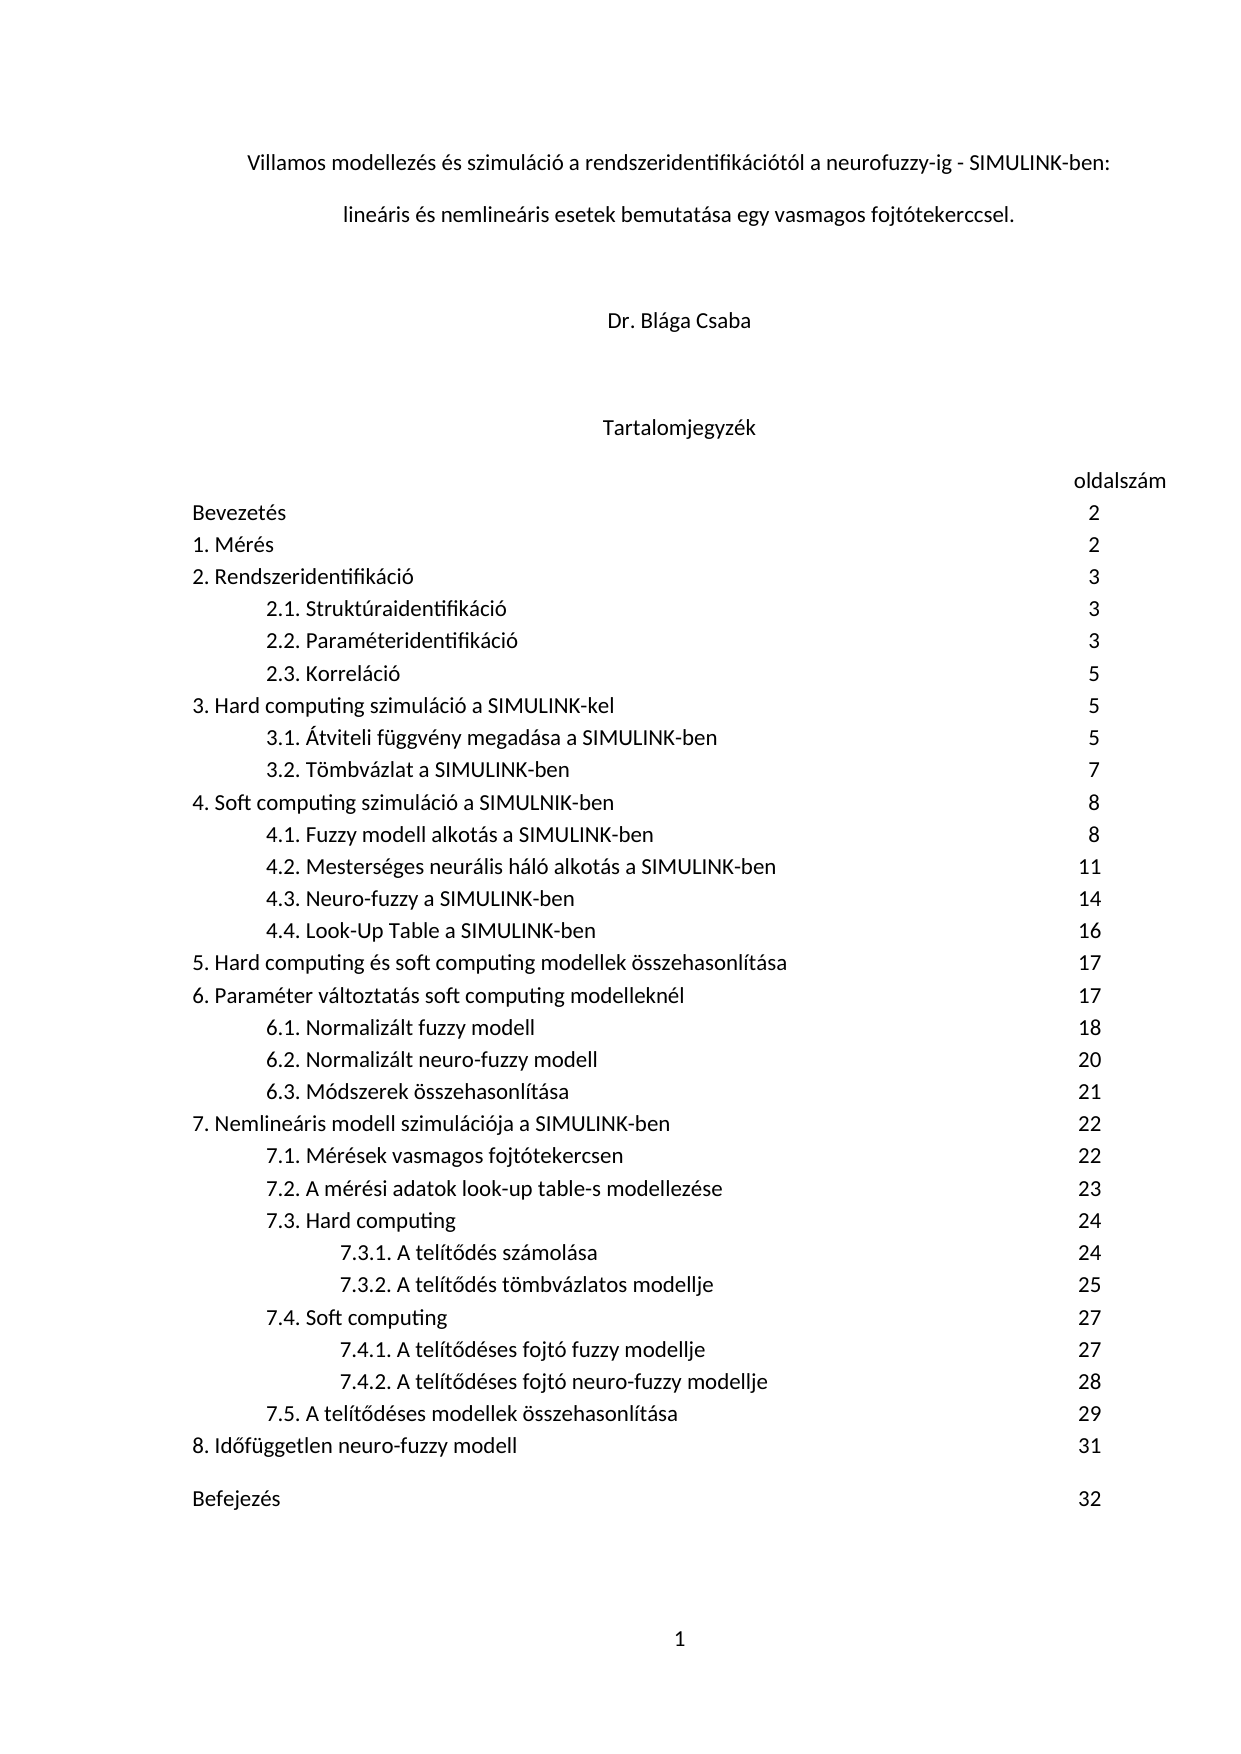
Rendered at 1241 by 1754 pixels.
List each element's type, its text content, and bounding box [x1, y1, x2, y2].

text 7.1. Mérések vasmagos fojtótekercsen 22 [192, 1142, 1167, 1170]
text 7.5. A telítődéses modellek összehasonlítása 29 [192, 1399, 1167, 1427]
text 7.3.2. A telítődés tömbvázlatos modellje 25 [266, 1270, 1167, 1298]
text 7.4.1. A telítődéses fojtó fuzzy modellje 27 [266, 1335, 1167, 1363]
text Dr. Blága Csaba [192, 307, 1167, 335]
text 6.3. Módszerek összehasonlítása 21 [192, 1077, 1167, 1105]
text 4.4. Look-Up Table a SIMULINK-ben 16 [192, 916, 1167, 944]
text 7.4.2. A telítődéses fojtó neuro-fuzzy modellje 28 [266, 1367, 1167, 1395]
text 4.3. Neuro-fuzzy a SIMULINK-ben 14 [192, 884, 1167, 912]
text 7. Nemlineáris modell szimulációja a SIMULINK-ben 22 [192, 1109, 1167, 1137]
text 6.1. Normalizált fuzzy modell 18 [192, 1013, 1167, 1041]
text Villamos modellezés és szimuláció a rendszeridentifikációtól a neurofuzzy-ig - SIMULINK-ben: [192, 148, 1167, 176]
text 3. Hard computing szimuláció a SIMULINK-kel 5 [192, 691, 1167, 719]
text 6.2. Normalizált neuro-fuzzy modell 20 [192, 1045, 1167, 1073]
text 7.2. A mérési adatok look-up table-s modellezése 23 [192, 1174, 1167, 1202]
text 2.2. Paraméteridentifikáció 3 [192, 627, 1167, 655]
text 2.3. Korreláció 5 [192, 659, 1167, 687]
text 5. Hard computing és soft computing modellek összehasonlítása 17 [192, 948, 1167, 977]
text 7.3.1. A telítődés számolása 24 [192, 1238, 1167, 1266]
text 4. Soft computing szimuláció a SIMULNIK-ben 8 [192, 788, 1167, 816]
text 2. Rendszeridentifikáció 3 [192, 562, 1167, 590]
text oldalszám [192, 466, 1167, 494]
text 7.3. Hard computing 24 [192, 1206, 1167, 1234]
text 4.1. Fuzzy modell alkotás a SIMULINK-ben 8 [192, 820, 1167, 848]
text 3.1. Átviteli függvény megadása a SIMULINK-ben 5 [192, 723, 1167, 751]
text 4.2. Mesterséges neurális háló alkotás a SIMULINK-ben 11 [192, 852, 1167, 880]
text 1. Mérés 2 [192, 530, 1167, 558]
text 2.1. Struktúraidentifikáció 3 [192, 594, 1167, 622]
text Befejezés 32 [192, 1484, 1167, 1512]
text Bevezetés 2 [192, 498, 1167, 526]
text lineáris és nemlineáris esetek bemutatása egy vasmagos fojtótekerccsel. [192, 201, 1167, 229]
text 8. Időfüggetlen neuro-fuzzy modell 31 [192, 1431, 1167, 1459]
text 7.4. Soft computing 27 [192, 1303, 1167, 1331]
text 3.2. Tömbvázlat a SIMULINK-ben 7 [192, 755, 1167, 783]
text Tartalomjegyzék [192, 413, 1167, 441]
text 6. Paraméter változtatás soft computing modelleknél 17 [192, 981, 1167, 1009]
